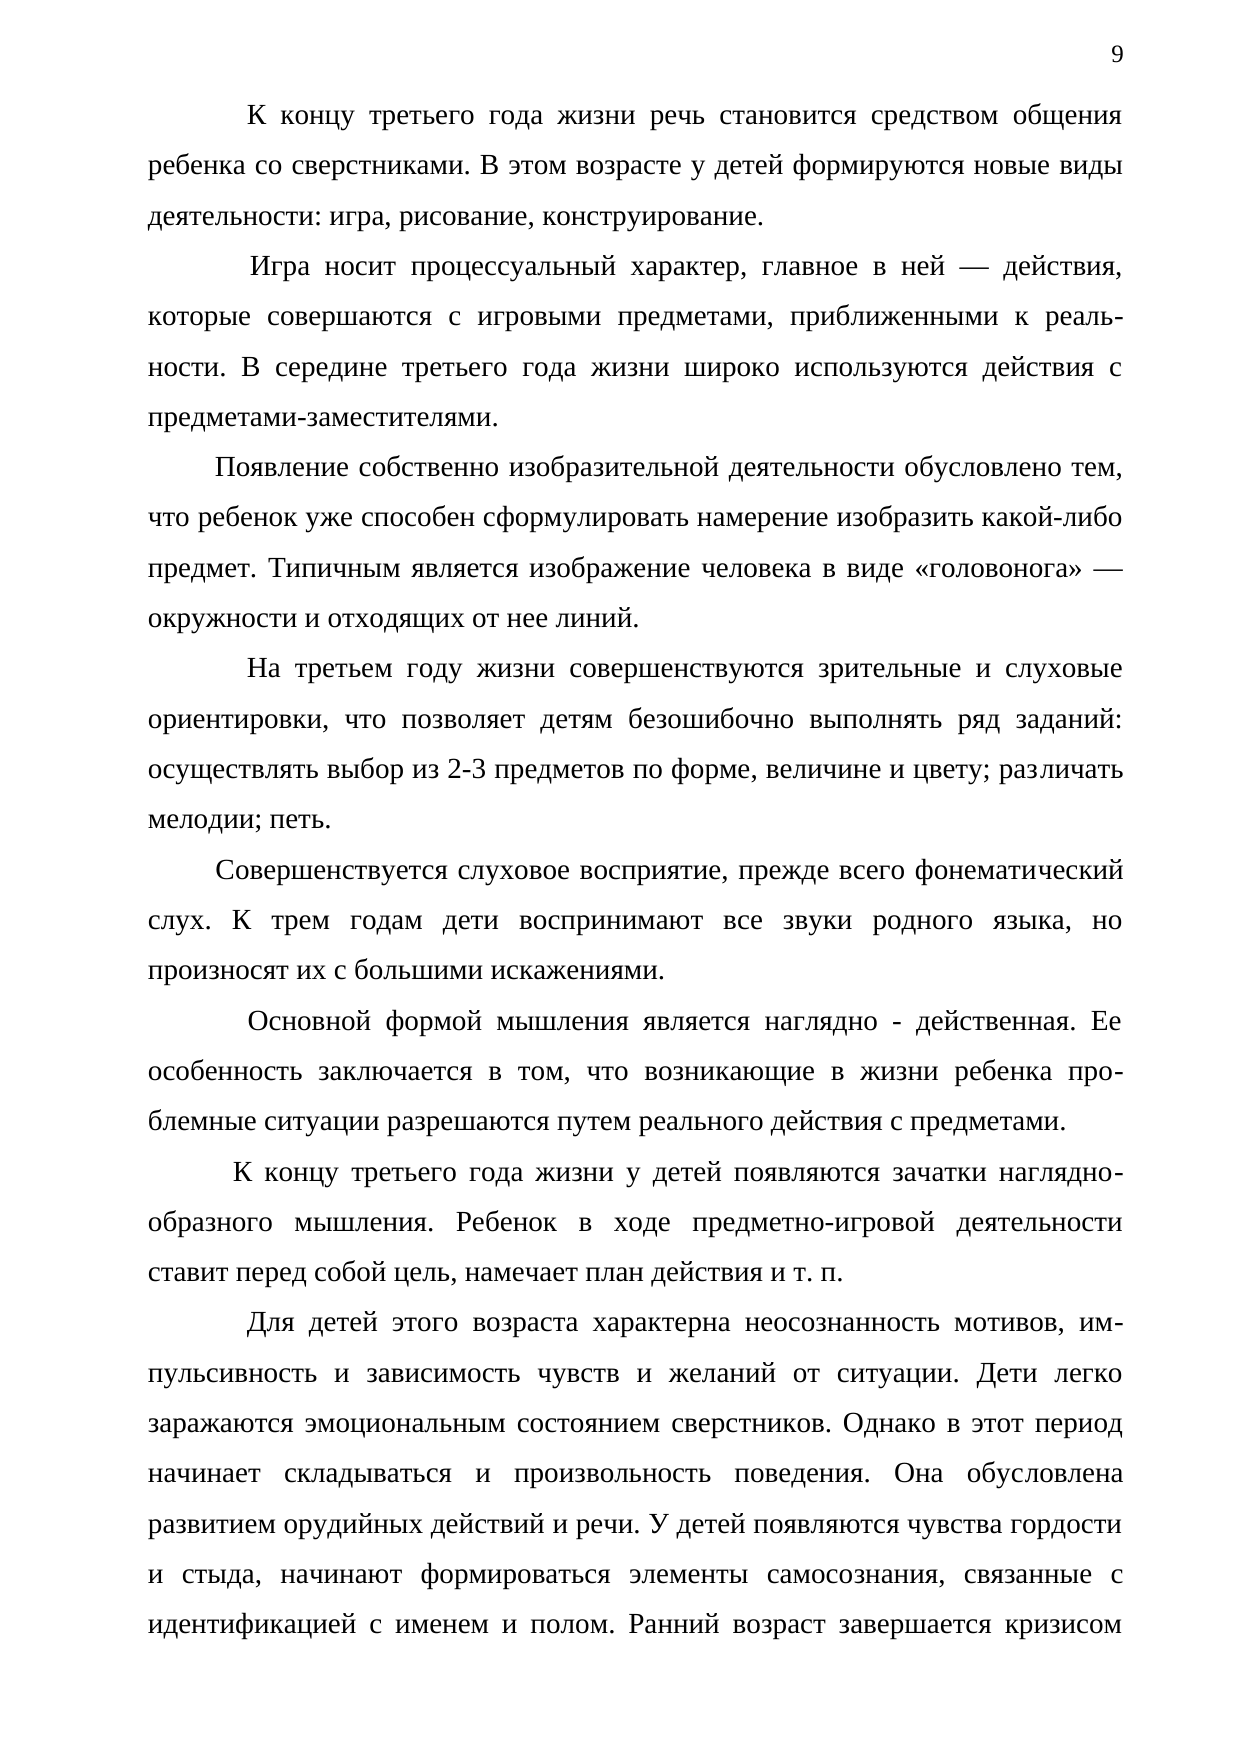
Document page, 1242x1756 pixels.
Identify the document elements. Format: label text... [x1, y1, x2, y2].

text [148, 1304, 1123, 1640]
text Основной формой мышления является наглядно - действенная. Ее особенность заключается в том, что возникающие в жизни ребенка проблемные ситуации разрешаются путем реального действия с предметами. [148, 1003, 1123, 1137]
text На третьем году жизни совершенствуются зрительные и слуховые ориентировки, что позволяет детям безошибочно выполнять ряд заданий: осуществлять выбор из 2-3 предметов по форме, величине и цвету; различать мелодии; петь. [148, 651, 1123, 835]
text К концу третьего года жизни у детей появляются зачатки нагляднообразного мышления. Ребенок в ходе предметно-игровой деятельности ставит перед собой цель, намечает план действия и т. п. [148, 1154, 1123, 1288]
text К концу третьего года жизни речь становится средством общения ребенка со сверстниками. В этом возрасте у детей формируются новые виды деятельности: игра, рисование, конструирование. [148, 97, 1123, 231]
text Совершенствуется слуховое восприятие, прежде всего фонематический слух. К трем годам дети воспринимают все звуки родного языка, но произносят их с большими искажениями. [148, 852, 1123, 986]
text Появление собственно изобразительной деятельности обусловлено тем, что ребенок уже способен сформулировать намерение изобразить какой-либо предмет. Типичным является изображение человека в виде «головонога» — окружности и отходящих от нее линий. [148, 449, 1123, 634]
text Игра носит процессуальный характер, главное в ней — действия, которые совершаются с игровыми предметами, приближенными к реальности. В середине третьего года жизни широко используются действия с предметами-заместителями. [148, 248, 1123, 432]
